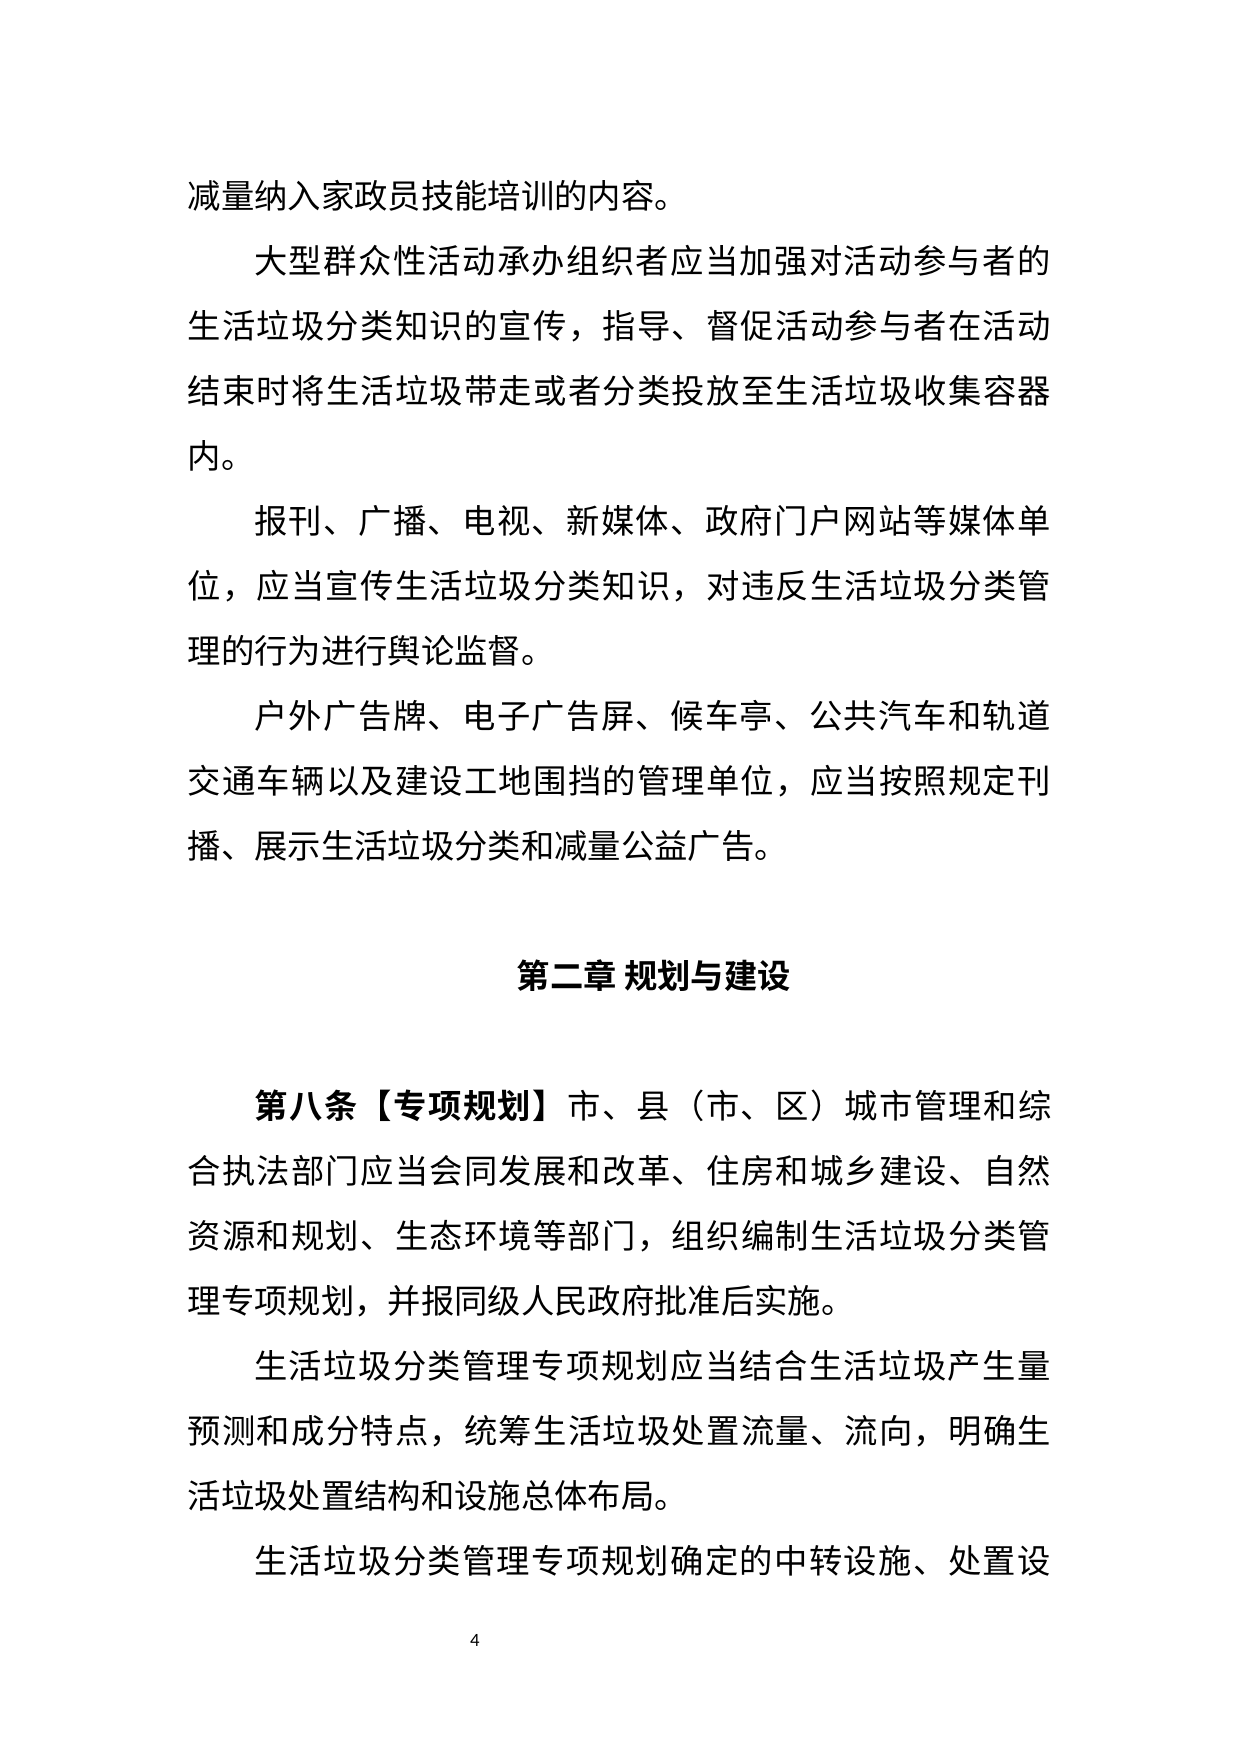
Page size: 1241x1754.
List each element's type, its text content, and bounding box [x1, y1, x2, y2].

text 第八条【专项规划】市、县（市、区）城市管理和综合执法部门应当会同发展和改革、住房和城乡建设、自然资源和规划、生态环境等部门，组织编制生活垃圾分类管理专项规划，并报同级人民政府批准后实施。 [187, 1072, 1053, 1332]
text 大型群众性活动承办组织者应当加强对活动参与者的生活垃圾分类知识的宣传，指导、督促活动参与者在活动结束时将生活垃圾带走或者分类投放至生活垃圾收集容器内。 [187, 227, 1053, 487]
text 报刊、广播、电视、新媒体、政府门户网站等媒体单位，应当宣传生活垃圾分类知识，对违反生活垃圾分类管理的行为进行舆论监督。 [187, 487, 1053, 682]
text 户外广告牌、电子广告屏、候车亭、公共汽车和轨道交通车辆以及建设工地围挡的管理单位，应当按照规定刊播、展示生活垃圾分类和减量公益广告。 [187, 682, 1053, 877]
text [187, 162, 1053, 227]
text 第二章 规划与建设 [187, 942, 1053, 1007]
text 生活垃圾分类管理专项规划应当结合生活垃圾产生量预测和成分特点，统筹生活垃圾处置流量、流向，明确生活垃圾处置结构和设施总体布局。 [187, 1332, 1053, 1527]
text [187, 1527, 1053, 1592]
